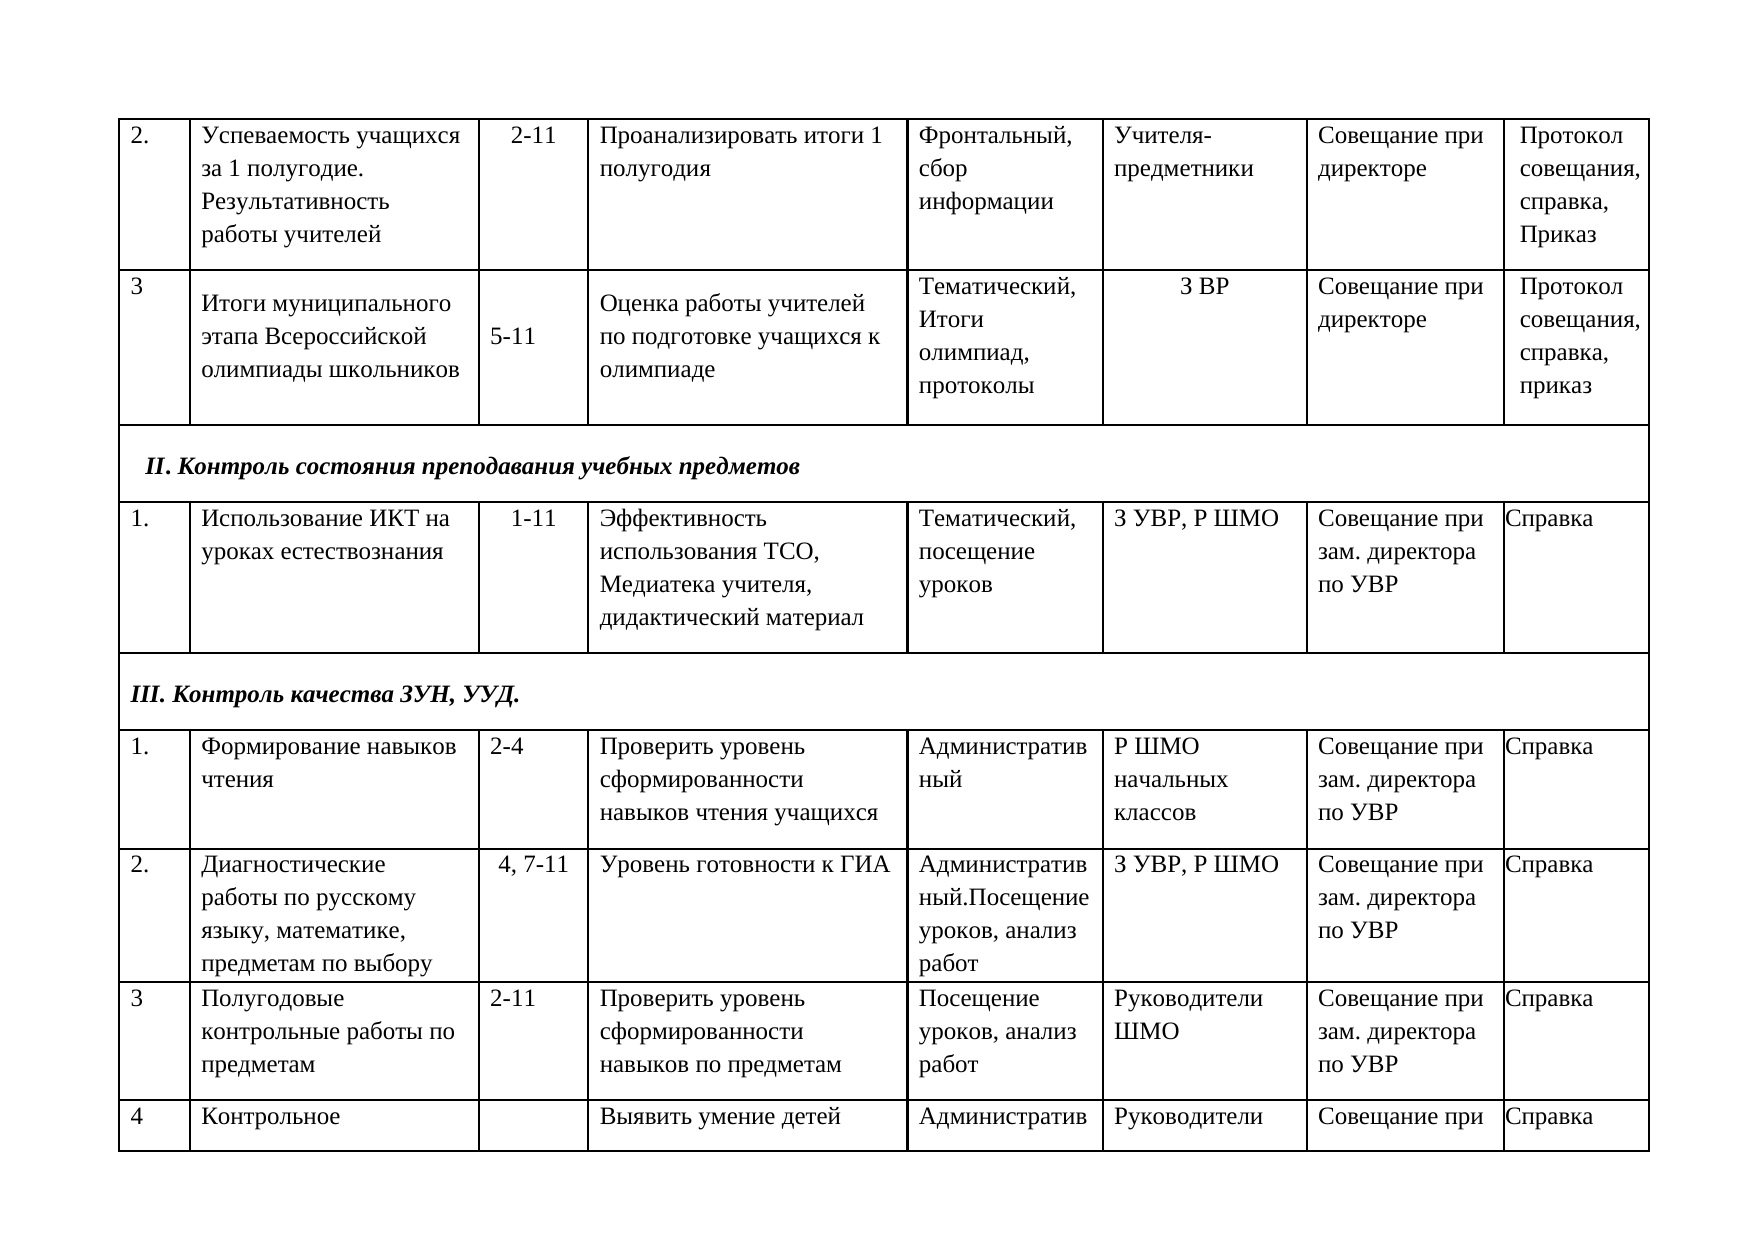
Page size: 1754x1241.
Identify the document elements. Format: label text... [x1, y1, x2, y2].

table_cell Фронтальный, сбор информации [909, 120, 1102, 269]
table_cell Полугодовые контрольные работы по предметам [191, 983, 478, 1099]
table_cell Эффективность использования ТСО, Медиатека учителя, дидактический материал [589, 503, 906, 652]
table_cell З ВР [1104, 271, 1306, 424]
table_cell Руководители ШМО [1104, 983, 1306, 1099]
table_cell 4, 7-11 [480, 850, 587, 981]
table_cell Уровень готовности к ГИА [589, 850, 906, 981]
table_cell Диагностические работы по русскому языку, математике, предметам по выбору [191, 850, 478, 981]
table_cell 3 [120, 271, 189, 424]
table_cell [480, 1101, 587, 1149]
table_cell 5-11 [480, 271, 587, 424]
table_cell 1-11 [480, 503, 587, 652]
table_cell 4 [120, 1101, 189, 1149]
table_cell Руководители ШМО [1104, 1101, 1306, 1149]
table_cell Справка [1505, 503, 1648, 652]
table_cell Административный [909, 731, 1102, 847]
table_cell Административный.Посещение уроков, анализ работ [909, 850, 1102, 981]
table_cell Проанализировать итоги 1 полугодия [589, 120, 906, 269]
table_cell 3 [120, 983, 189, 1099]
table_cell З УВР, Р ШМО [1104, 850, 1306, 981]
table_cell Успеваемость учащихся за 1 полугодие. Результативность работы учителей [191, 120, 478, 269]
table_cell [191, 1101, 478, 1149]
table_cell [1308, 1101, 1503, 1149]
table_cell 2-11 [480, 120, 587, 269]
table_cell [1308, 120, 1503, 269]
table_cell 2-11 [480, 983, 587, 1099]
table_cell Проверить уровень сформированности навыков по предметам [589, 983, 906, 1099]
table_cell Посещение уроков, анализ работ [909, 983, 1102, 1099]
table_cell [589, 1101, 906, 1149]
table_cell Совещание при зам. директора по УВР [1308, 983, 1503, 1099]
table_cell Совещание при директоре [1308, 271, 1503, 424]
table_cell З УВР, Р ШМО [1104, 503, 1306, 652]
table_cell Проверить уровень сформированности навыков чтения учащихся [589, 731, 906, 847]
table_cell 2-4 [480, 731, 587, 847]
table_cell II. Контроль состояния преподавания учебных предметов [120, 426, 1648, 501]
table_cell Оценка работы учителей по подготовке учащихся к олимпиаде [589, 271, 906, 424]
table_cell Тематический, Итоги олимпиад, протоколы [909, 271, 1102, 424]
table_cell Справка [1505, 983, 1648, 1099]
table_cell Совещание при зам. директора по УВР [1308, 503, 1503, 652]
table_cell Совещание при зам. директора по УВР [1308, 850, 1503, 981]
table_cell Справка [1505, 850, 1648, 981]
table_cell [909, 1101, 1102, 1149]
table_cell Справка [1505, 1101, 1648, 1149]
table_cell Формирование навыков чтения [191, 731, 478, 847]
table_cell Протокол совещания, справка, Приказ [1505, 120, 1648, 269]
table_cell 1. [120, 731, 189, 847]
table_cell Справка [1505, 731, 1648, 847]
table_cell III. Контроль качества ЗУН, УУД. [120, 654, 1648, 729]
table_cell Использование ИКТ на уроках естествознания [191, 503, 478, 652]
table_cell Протокол совещания, справка, приказ [1505, 271, 1648, 424]
table_cell Р ШМО начальных классов [1104, 731, 1306, 847]
table_cell Совещание при зам. директора по УВР [1308, 731, 1503, 847]
table_cell Тематический, посещение уроков [909, 503, 1102, 652]
table_cell Итоги муниципального этапа Всероссийской олимпиады школьников [191, 271, 478, 424]
table_cell 1. [120, 503, 189, 652]
table_cell 2. [120, 120, 189, 269]
table_cell Учителя-предметники [1104, 120, 1306, 269]
table_cell 2. [120, 850, 189, 981]
